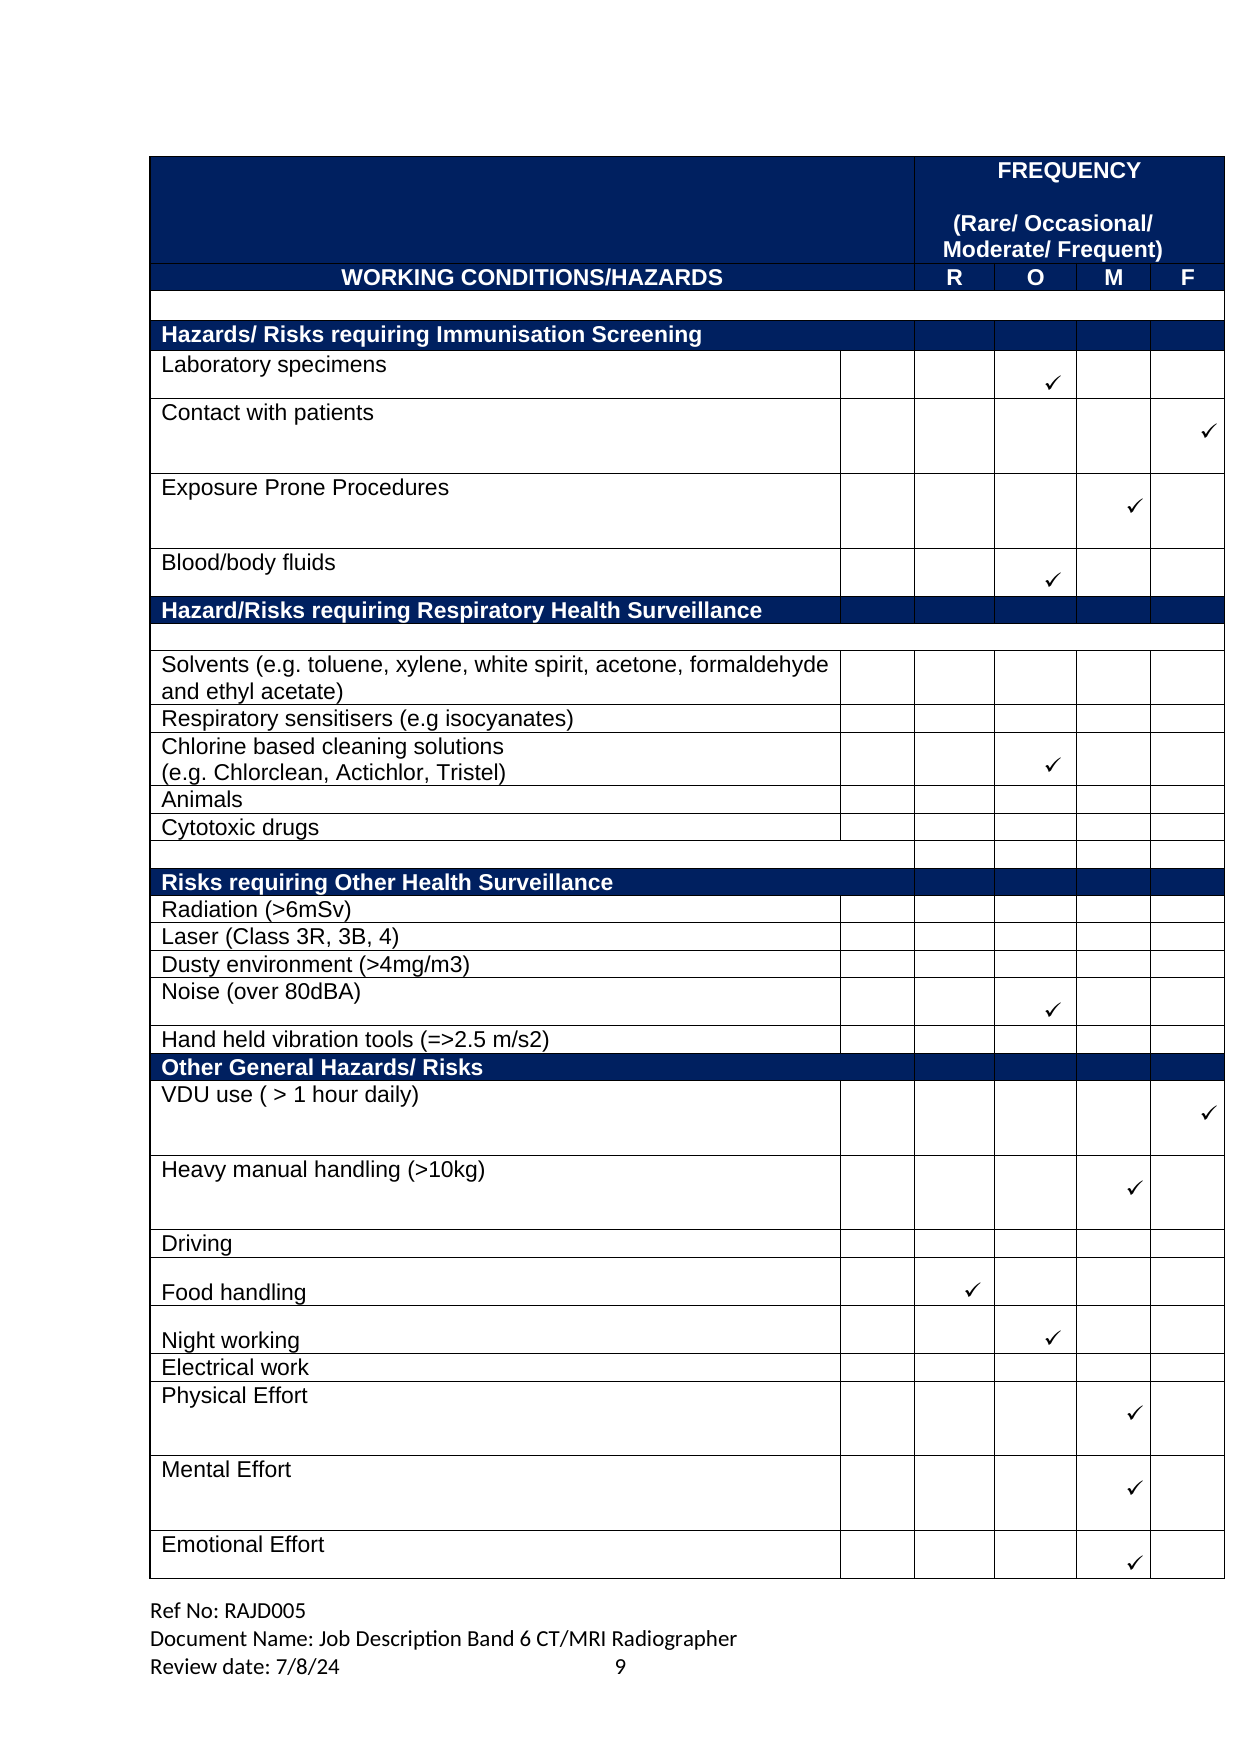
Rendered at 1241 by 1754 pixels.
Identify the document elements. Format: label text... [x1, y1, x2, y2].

table_cell [995, 1156, 1076, 1229]
table_cell Laboratory specimens [151, 351, 840, 398]
table_cell [1077, 923, 1150, 950]
table_cell [1077, 978, 1150, 1025]
table_cell [1077, 1258, 1150, 1305]
table_cell [1151, 597, 1224, 623]
table_cell [1077, 474, 1150, 547]
table_cell [915, 869, 994, 895]
table_cell [841, 351, 914, 398]
table_cell Hazards/ Risks requiring Immunisation Screening [151, 321, 914, 350]
table_cell [915, 351, 994, 398]
table_cell Risks requiring Other Health Surveillance [151, 869, 914, 895]
table_cell [1077, 869, 1150, 895]
table_cell [995, 1456, 1076, 1530]
table_cell [995, 549, 1076, 596]
table_cell [1077, 1531, 1150, 1578]
table_cell [995, 869, 1076, 895]
table_cell Cytotoxic drugs [151, 814, 840, 840]
table_cell [1151, 321, 1224, 350]
table_cell [1151, 1081, 1224, 1155]
table_cell Noise (over 80dBA) [151, 978, 840, 1025]
table_cell [1077, 351, 1150, 398]
table_cell [151, 291, 1224, 320]
table_cell [995, 1354, 1076, 1381]
table_cell [915, 1026, 994, 1053]
table_cell [915, 651, 994, 704]
table_cell [995, 978, 1076, 1025]
table_cell [1151, 841, 1224, 867]
table_cell [841, 1382, 914, 1455]
table_cell [151, 841, 914, 867]
table_cell [915, 951, 994, 977]
table_cell [1077, 321, 1150, 350]
table_cell [995, 1026, 1076, 1053]
table_cell F [1151, 264, 1224, 290]
table_cell Electrical work [151, 1354, 840, 1381]
table_cell [915, 399, 994, 473]
table_cell [915, 1156, 994, 1229]
table_header FREQUENCY (Rare/ Occasional/ Moderate/ Frequent) [915, 157, 1224, 263]
table_cell [995, 814, 1076, 840]
table_cell Emotional Effort [151, 1531, 840, 1578]
table_cell [841, 1531, 914, 1578]
table_cell Contact with patients [151, 399, 840, 473]
table_cell [995, 951, 1076, 977]
table_header [151, 157, 914, 263]
table_cell Other General Hazards/ Risks [151, 1054, 914, 1080]
table_cell [1151, 351, 1224, 398]
table_cell [1151, 1456, 1224, 1530]
table_cell [1077, 1156, 1150, 1229]
table_cell [915, 896, 994, 922]
table_cell [995, 841, 1076, 867]
table_cell Animals [151, 786, 840, 813]
table_cell [841, 786, 914, 813]
table_cell [841, 597, 914, 623]
table_cell [995, 923, 1076, 950]
table_cell [995, 1306, 1076, 1353]
table_cell [1151, 651, 1224, 704]
table_cell [915, 1258, 994, 1305]
table_cell [841, 951, 914, 977]
table_cell [915, 923, 994, 950]
table_cell [995, 474, 1076, 547]
table_cell [841, 1258, 914, 1305]
table_cell [1077, 1081, 1150, 1155]
table_cell [1077, 399, 1150, 473]
table_cell [1151, 896, 1224, 922]
table_cell [995, 351, 1076, 398]
table_cell [1151, 1230, 1224, 1257]
table_cell [915, 1054, 994, 1080]
table_cell [1077, 786, 1150, 813]
table_cell [1151, 786, 1224, 813]
table_cell [1151, 1054, 1224, 1080]
table_cell [915, 1531, 994, 1578]
table_cell [841, 1156, 914, 1229]
table_cell [841, 1354, 914, 1381]
table_cell [915, 1382, 994, 1455]
table_cell [1151, 814, 1224, 840]
table_cell Exposure Prone Procedures [151, 474, 840, 547]
table_cell [841, 651, 914, 704]
table_cell [915, 1306, 994, 1353]
table_cell Hazard/Risks requiring Respiratory Health Surveillance [151, 597, 840, 623]
table_cell Heavy manual handling (>10kg) [151, 1156, 840, 1229]
table_cell [995, 1258, 1076, 1305]
table_cell [1151, 1354, 1224, 1381]
table_cell Radiation (>6mSv) [151, 896, 840, 922]
table_cell [1077, 1026, 1150, 1053]
table_cell [841, 978, 914, 1025]
table_cell [841, 1026, 914, 1053]
table_cell [915, 786, 994, 813]
table_cell [1077, 733, 1150, 785]
table_cell [841, 1230, 914, 1257]
table_cell [1151, 978, 1224, 1025]
table_cell [841, 1081, 914, 1155]
table_cell [841, 896, 914, 922]
table_cell [1151, 1026, 1224, 1053]
table_cell [915, 1081, 994, 1155]
table_cell [915, 705, 994, 732]
table_cell [995, 733, 1076, 785]
table_cell [915, 733, 994, 785]
table_cell [1077, 1456, 1150, 1530]
table_cell O [995, 264, 1076, 290]
table_cell [1077, 705, 1150, 732]
table_cell [1151, 1306, 1224, 1353]
table_cell [1077, 1230, 1150, 1257]
table_cell Food handling [151, 1258, 840, 1305]
table_cell [915, 1456, 994, 1530]
table_cell Hand held vibration tools (=>2.5 m/s2) [151, 1026, 840, 1053]
table_cell [841, 1306, 914, 1353]
table_cell [915, 814, 994, 840]
table_cell [1077, 1306, 1150, 1353]
table_cell [1077, 841, 1150, 867]
table_cell [995, 786, 1076, 813]
table_cell [915, 321, 994, 350]
table_cell [1077, 597, 1150, 623]
table_cell Driving [151, 1230, 840, 1257]
table_cell [1077, 896, 1150, 922]
table_cell [995, 896, 1076, 922]
table_cell [915, 841, 994, 867]
table_cell Chlorine based cleaning solutions (e.g. Chlorclean, Actichlor, Tristel) [151, 733, 840, 785]
table_cell [1077, 814, 1150, 840]
table_cell [841, 1456, 914, 1530]
table_cell R [915, 264, 994, 290]
table_cell [995, 399, 1076, 473]
table_cell WORKING CONDITIONS/HAZARDS [151, 264, 914, 290]
table_cell Blood/body fluids [151, 549, 840, 596]
table_cell [1077, 951, 1150, 977]
table_cell [1077, 1054, 1150, 1080]
table_cell [915, 1230, 994, 1257]
table_cell [995, 1531, 1076, 1578]
table_cell Respiratory sensitisers (e.g isocyanates) [151, 705, 840, 732]
table_cell Laser (Class 3R, 3B, 4) [151, 923, 840, 950]
table_cell Physical Effort [151, 1382, 840, 1455]
table_cell Night working [151, 1306, 840, 1353]
table_cell [1151, 474, 1224, 547]
table_cell [915, 978, 994, 1025]
table_cell M [1077, 264, 1150, 290]
table_cell [1151, 869, 1224, 895]
table_cell [995, 1081, 1076, 1155]
table_cell [1151, 705, 1224, 732]
table_cell Dusty environment (>4mg/m3) [151, 951, 840, 977]
table_cell [915, 474, 994, 547]
table_cell [915, 597, 994, 623]
table_cell [841, 705, 914, 732]
table_cell [1077, 1382, 1150, 1455]
table_cell [995, 1230, 1076, 1257]
table_cell [1151, 1156, 1224, 1229]
table_cell [841, 549, 914, 596]
table_cell [1151, 1382, 1224, 1455]
table_cell [995, 651, 1076, 704]
table_cell [151, 624, 1224, 650]
table_cell Mental Effort [151, 1456, 840, 1530]
table_cell [841, 474, 914, 547]
table_cell [1151, 951, 1224, 977]
table_cell [995, 705, 1076, 732]
table_cell [915, 549, 994, 596]
table_cell [995, 1054, 1076, 1080]
table_cell [1077, 1354, 1150, 1381]
table_cell [841, 399, 914, 473]
table_cell [1151, 1258, 1224, 1305]
table_cell [1151, 733, 1224, 785]
table_cell [995, 1382, 1076, 1455]
table_cell [841, 923, 914, 950]
table_cell [1151, 923, 1224, 950]
table_cell [1151, 549, 1224, 596]
table_cell [995, 597, 1076, 623]
table_cell [995, 321, 1076, 350]
table_cell [1077, 549, 1150, 596]
table_cell [841, 733, 914, 785]
table_cell [915, 1354, 994, 1381]
table_cell [1151, 399, 1224, 473]
table_cell VDU use ( > 1 hour daily) [151, 1081, 840, 1155]
table_cell [841, 814, 914, 840]
table_cell [1077, 651, 1150, 704]
table_cell Solvents (e.g. toluene, xylene, white spirit, acetone, formaldehyde and ethyl acetate) [151, 651, 840, 704]
table_cell [1151, 1531, 1224, 1578]
